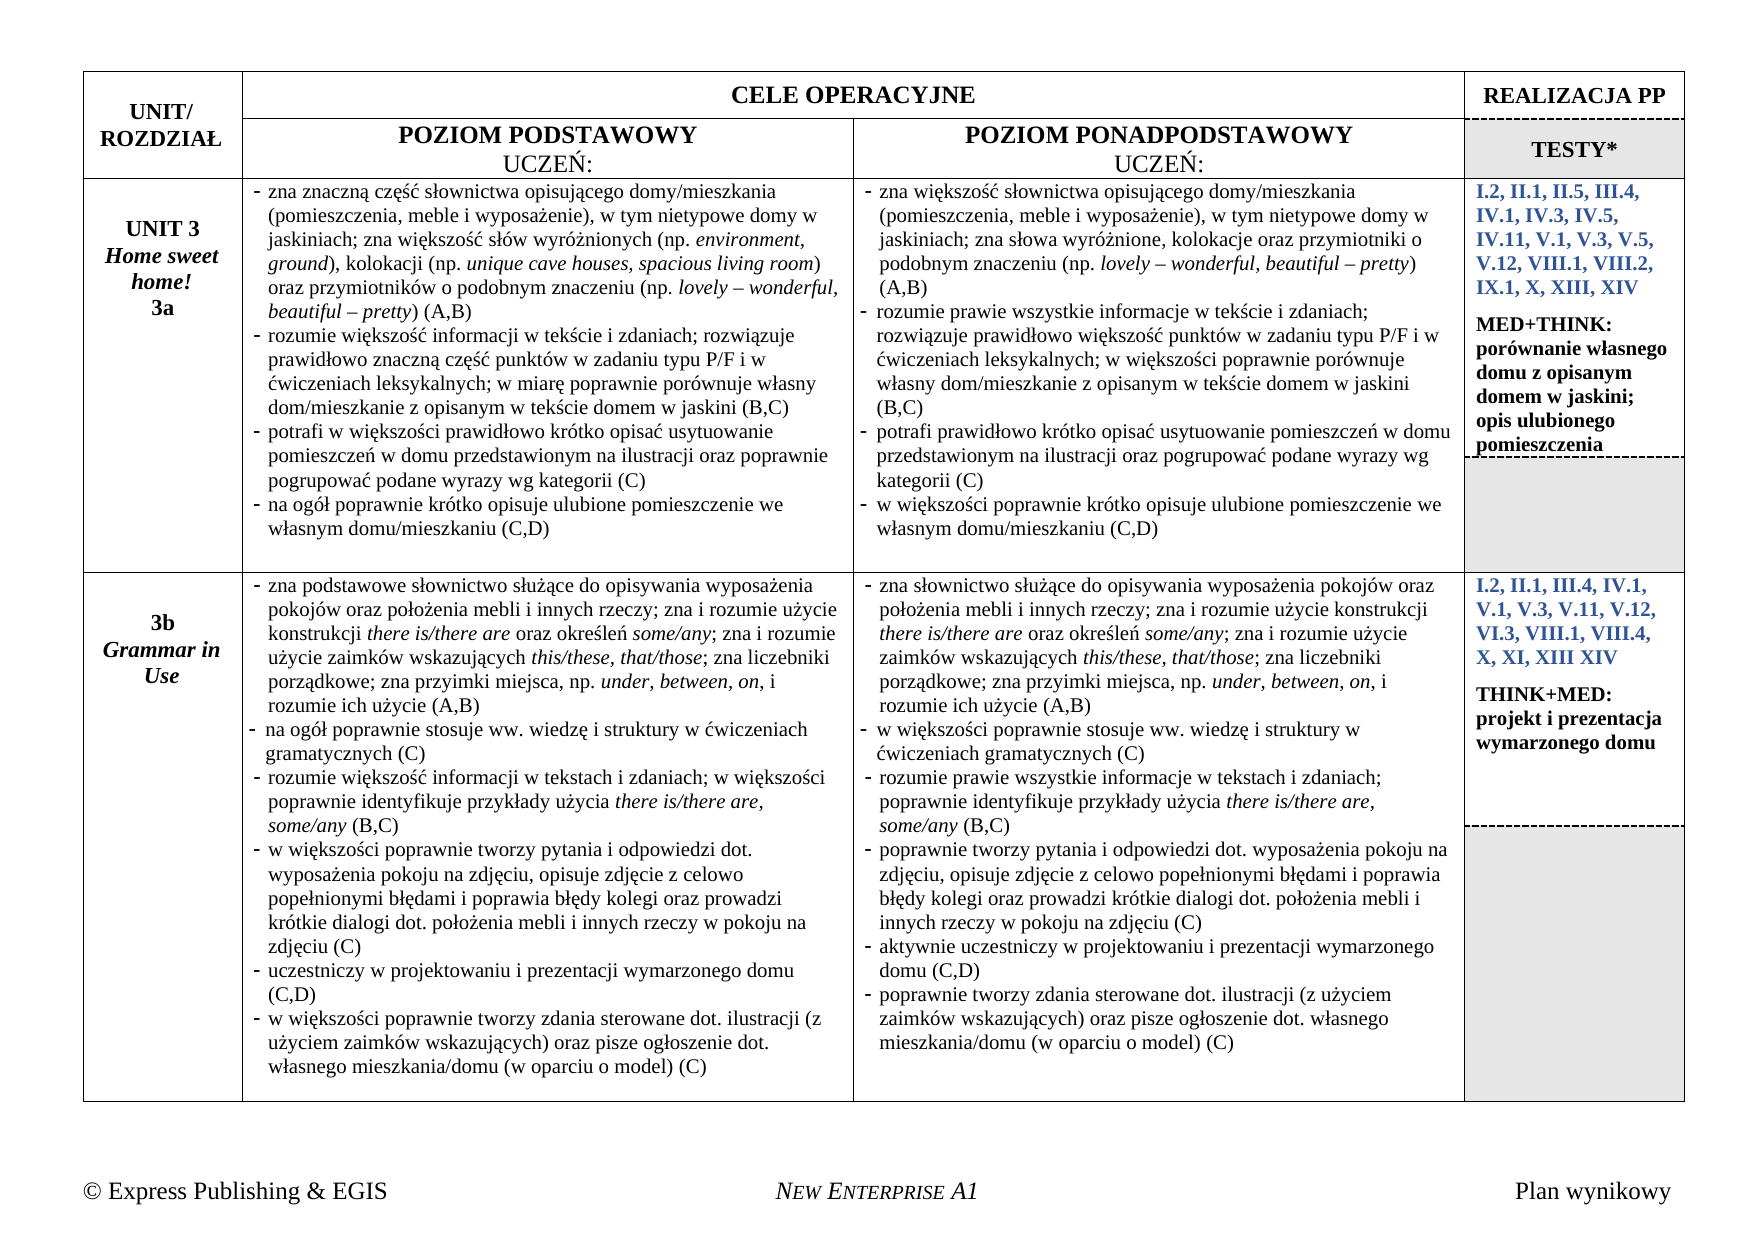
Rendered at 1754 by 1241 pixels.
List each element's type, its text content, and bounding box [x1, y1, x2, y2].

table_cell zna znaczną część słownictwa opisującego domy/mieszkania (pomieszczenia, meble i wyposażenie), w tym nietypowe domy w jaskiniach; zna większość słów wyróżnionych (np. environment, ground), kolokacji (np. unique cave houses, spacious living room) oraz przymiotników o podobnym znaczeniu (np. lovely – wonderful, beautiful – pretty) (A,B) rozumie większość informacji w tekście i zdaniach; rozwiązuje prawidłowo znaczną część punktów w zadaniu typu P/F i w ćwiczeniach leksykalnych; w miarę poprawnie porównuje własny dom/mieszkanie z opisanym w tekście domem w jaskini (B,C) potrafi w większości prawidłowo krótko opisać usytuowanie pomieszczeń w domu przedstawionym na ilustracji oraz poprawnie pogrupować podane wyrazy wg kategorii (C) na ogół poprawnie krótko opisuje ulubione pomieszczenie we własnym domu/mieszkaniu (C,D) [243, 179, 853, 572]
table_cell zna słownictwo służące do opisywania wyposażenia pokojów oraz położenia mebli i innych rzeczy; zna i rozumie użycie konstrukcji there is/there are oraz określeń some/any; zna i rozumie użycie zaimków wskazujących this/these, that/those; zna liczebniki porządkowe; zna przyimki miejsca, np. under, between, on, i rozumie ich użycie (A,B) w większości poprawnie stosuje ww. wiedzę i struktury w ćwiczeniach gramatycznych (C) rozumie prawie wszystkie informacje w tekstach i zdaniach; poprawnie identyfikuje przykłady użycia there is/there are, some/any (B,C) poprawnie tworzy pytania i odpowiedzi dot. wyposażenia pokoju na zdjęciu, opisuje zdjęcie z celowo popełnionymi błędami i poprawia błędy kolegi oraz prowadzi krótkie dialogi dot. położenia mebli i innych rzeczy w pokoju na zdjęciu (C) aktywnie uczestniczy w projektowaniu i prezentacji wymarzonego domu (C,D) poprawnie tworzy zdania sterowane dot. ilustracji (z użyciem zaimków wskazujących) oraz pisze ogłoszenie dot. własnego mieszkania/domu (w oparciu o model) (C) [854, 573, 1464, 1101]
table_cell [1465, 456, 1684, 572]
table_header CELE OPERACYJNE [243, 72, 1464, 118]
table_cell POZIOM PODSTAWOWY UCZEŃ: [243, 119, 853, 178]
table_header UNIT/ ROZDZIAŁ [84, 72, 242, 178]
table_cell I.2, II.1, III.4, IV.1, V.1, V.3, V.11, V.12, VI.3, VIII.1, VIII.4, X, XI, XIII XIV THINK+MED: projekt i prezentacja wymarzonego domu [1465, 573, 1684, 825]
table_cell zna większość słownictwa opisującego domy/mieszkania (pomieszczenia, meble i wyposażenie), w tym nietypowe domy w jaskiniach; zna słowa wyróżnione, kolokacje oraz przymiotniki o podobnym znaczeniu (np. lovely – wonderful, beautiful – pretty) (A,B) rozumie prawie wszystkie informacje w tekście i zdaniach; rozwiązuje prawidłowo większość punktów w zadaniu typu P/F i w ćwiczeniach leksykalnych; w większości poprawnie porównuje własny dom/mieszkanie z opisanym w tekście domem w jaskini (B,C) potrafi prawidłowo krótko opisać usytuowanie pomieszczeń w domu przedstawionym na ilustracji oraz pogrupować podane wyrazy wg kategorii (C) w większości poprawnie krótko opisuje ulubione pomieszczenie we własnym domu/mieszkaniu (C,D) [854, 179, 1464, 572]
table_cell TESTY* [1465, 118, 1684, 178]
table_cell [1465, 825, 1684, 1101]
table_cell UNIT 3 Home sweet home! 3a [84, 179, 242, 572]
table_cell zna podstawowe słownictwo służące do opisywania wyposażenia pokojów oraz położenia mebli i innych rzeczy; zna i rozumie użycie konstrukcji there is/there are oraz określeń some/any; zna i rozumie użycie zaimków wskazujących this/these, that/those; zna liczebniki porządkowe; zna przyimki miejsca, np. under, between, on, i rozumie ich użycie (A,B) na ogół poprawnie stosuje ww. wiedzę i struktury w ćwiczeniach gramatycznych (C) rozumie większość informacji w tekstach i zdaniach; w większości poprawnie identyfikuje przykłady użycia there is/there are, some/any (B,C) w większości poprawnie tworzy pytania i odpowiedzi dot. wyposażenia pokoju na zdjęciu, opisuje zdjęcie z celowo popełnionymi błędami i poprawia błędy kolegi oraz prowadzi krótkie dialogi dot. położenia mebli i innych rzeczy w pokoju na zdjęciu (C) uczestniczy w projektowaniu i prezentacji wymarzonego domu (C,D) w większości poprawnie tworzy zdania sterowane dot. ilustracji (z użyciem zaimków wskazujących) oraz pisze ogłoszenie dot. własnego mieszkania/domu (w oparciu o model) (C) [243, 573, 853, 1101]
table_cell POZIOM PONADPODSTAWOWY UCZEŃ: [854, 119, 1464, 178]
table_cell I.2, II.1, II.5, III.4, IV.1, IV.3, IV.5, IV.11, V.1, V.3, V.5, V.12, VIII.1, VIII.2, IX.1, X, XIII, XIV MED+THINK: porównanie własnego domu z opisanym domem w jaskini; opis ulubionego pomieszczenia [1465, 179, 1684, 456]
table_cell 3b Grammar in Use [84, 573, 242, 1101]
table_header REALIZACJA PP [1465, 72, 1684, 118]
